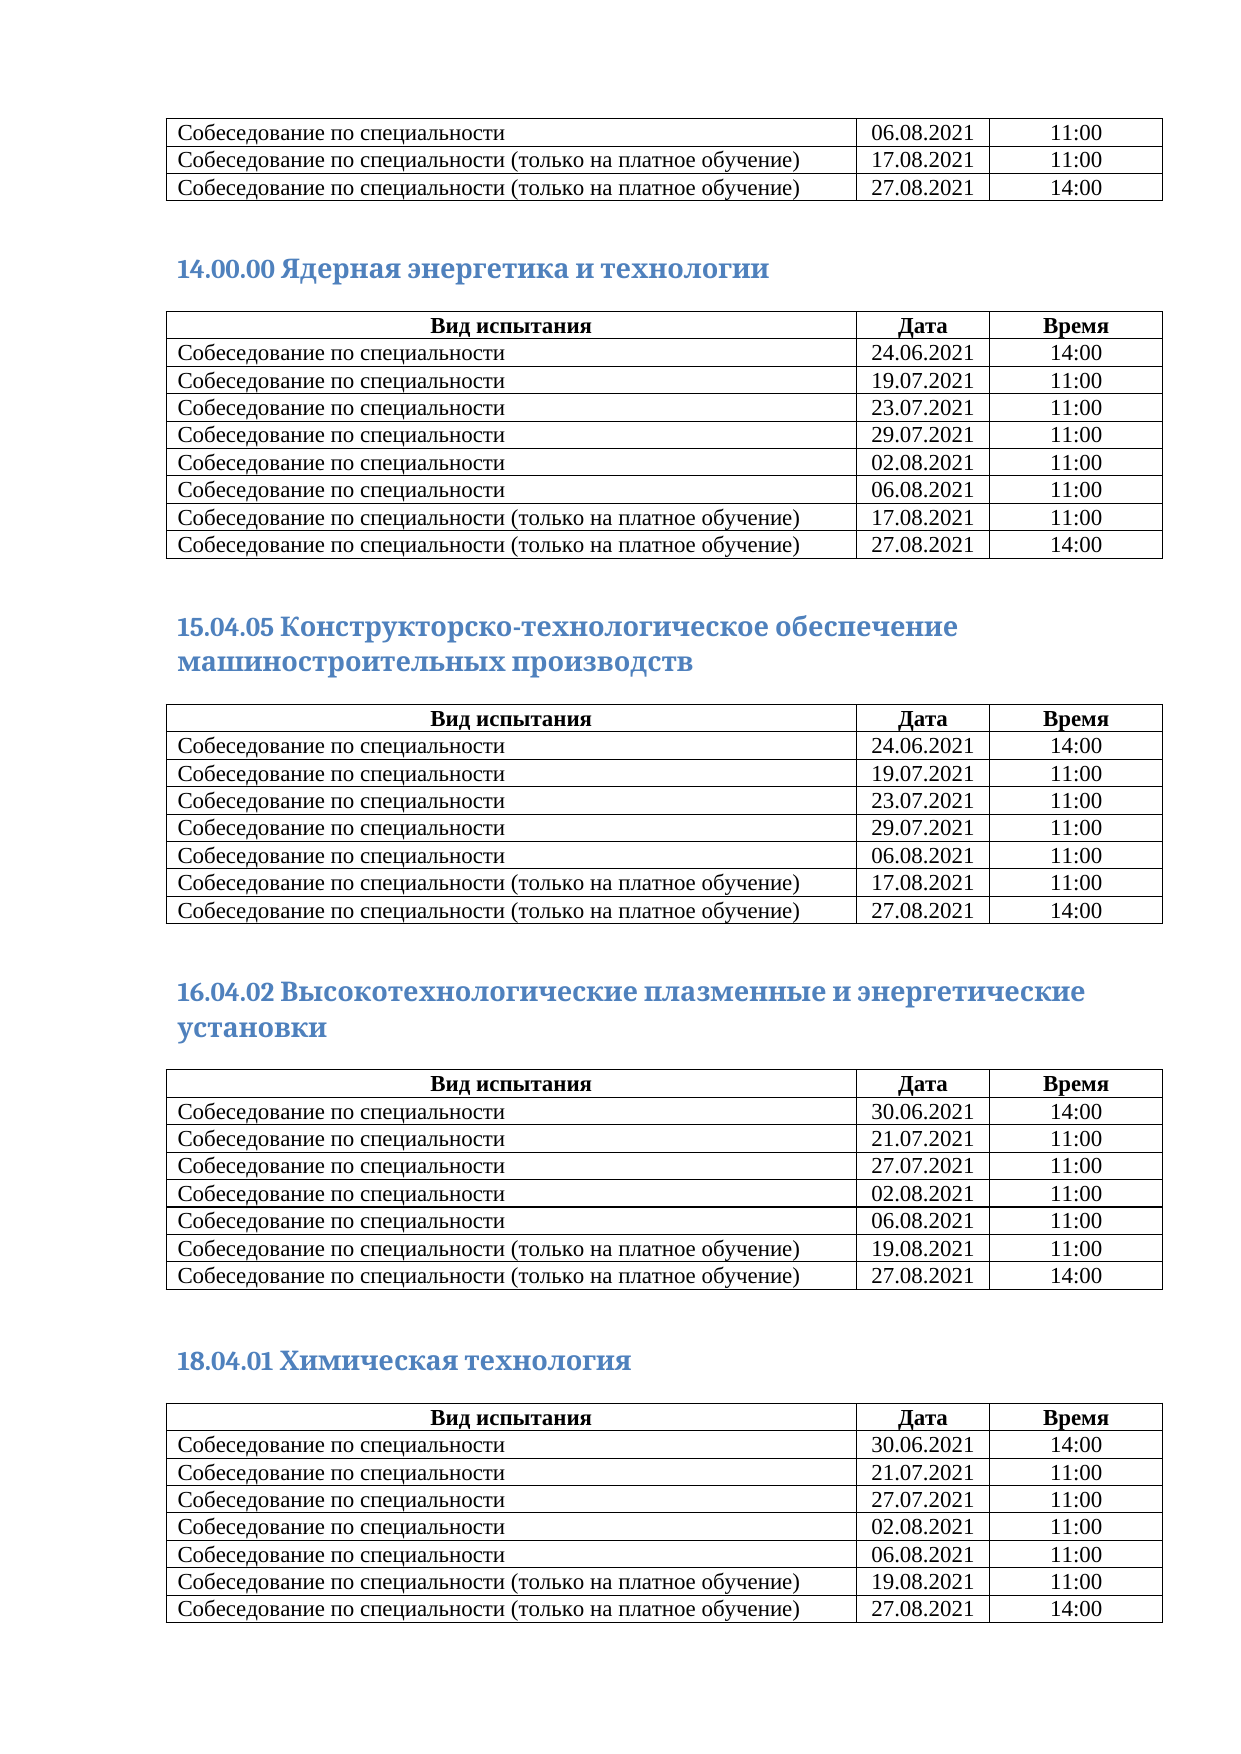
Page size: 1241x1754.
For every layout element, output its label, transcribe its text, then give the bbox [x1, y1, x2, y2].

table_cell 21.07.2021 [857, 1459, 989, 1485]
table_cell 11:00 [990, 476, 1162, 503]
table_cell 14:00 [990, 174, 1162, 200]
table_cell 02.08.2021 [857, 449, 989, 475]
table_cell 02.08.2021 [857, 1513, 989, 1540]
table_cell Собеседование по специальности [167, 787, 856, 813]
table_cell 11:00 [990, 1513, 1162, 1540]
table_cell Собеседование по специальности [167, 1153, 856, 1179]
table_cell 19.08.2021 [857, 1568, 989, 1594]
table_cell Собеседование по специальности [167, 1208, 856, 1234]
table_header Время [990, 1070, 1162, 1097]
table_cell 14:00 [990, 1431, 1162, 1457]
table_cell 27.08.2021 [857, 1262, 989, 1288]
table_header Время [990, 1404, 1162, 1430]
table_cell 14:00 [990, 897, 1162, 923]
table_cell Собеседование по специальности (только на платное обучение) [167, 174, 856, 200]
table_header Время [990, 312, 1162, 338]
table_cell 17.08.2021 [857, 147, 989, 173]
table_cell Собеседование по специальности [167, 1541, 856, 1567]
table_cell Собеседование по специальности [167, 1125, 856, 1152]
table_cell 27.08.2021 [857, 897, 989, 923]
table_cell 11:00 [990, 449, 1162, 475]
table_cell 06.08.2021 [857, 1208, 989, 1234]
table_cell Собеседование по специальности [167, 760, 856, 786]
table_cell Собеседование по специальности (только на платное обучение) [167, 531, 856, 557]
table_cell Собеседование по специальности (только на платное обучение) [167, 504, 856, 530]
table_cell 19.07.2021 [857, 367, 989, 393]
table_cell 11:00 [990, 504, 1162, 530]
table_cell Собеседование по специальности [167, 732, 856, 759]
table_cell 27.08.2021 [857, 531, 989, 557]
table_cell 11:00 [990, 119, 1162, 146]
table_cell 30.06.2021 [857, 1098, 989, 1124]
table_cell 11:00 [990, 147, 1162, 173]
table_cell 11:00 [990, 367, 1162, 393]
table_cell 27.07.2021 [857, 1486, 989, 1512]
table_cell 14:00 [990, 1596, 1162, 1622]
table_cell 11:00 [990, 787, 1162, 813]
table_cell Собеседование по специальности (только на платное обучение) [167, 147, 856, 173]
table_header Дата [857, 1070, 989, 1097]
table_cell Собеседование по специальности [167, 815, 856, 841]
table_cell 30.06.2021 [857, 1431, 989, 1457]
table_cell 14:00 [990, 339, 1162, 366]
text 18.04.01 Химическая технология [177, 1346, 1152, 1377]
table_cell 11:00 [990, 394, 1162, 421]
table_cell 11:00 [990, 815, 1162, 841]
table_cell Собеседование по специальности [167, 394, 856, 421]
table_cell 11:00 [990, 422, 1162, 448]
table_header Дата [857, 705, 989, 731]
table_cell Собеседование по специальности [167, 1486, 856, 1512]
table_cell Собеседование по специальности (только на платное обучение) [167, 869, 856, 896]
table_cell 23.07.2021 [857, 787, 989, 813]
table_header Вид испытания [167, 1070, 856, 1097]
table_header Вид испытания [167, 312, 856, 338]
table_cell Собеседование по специальности [167, 422, 856, 448]
table_cell 11:00 [990, 869, 1162, 896]
table_cell 11:00 [990, 1208, 1162, 1234]
table_cell 17.08.2021 [857, 869, 989, 896]
table_cell Собеседование по специальности [167, 842, 856, 868]
table_cell 21.07.2021 [857, 1125, 989, 1152]
table_cell Собеседование по специальности [167, 476, 856, 503]
table_cell 11:00 [990, 1180, 1162, 1206]
table_cell Собеседование по специальности (только на платное обучение) [167, 1596, 856, 1622]
table_cell 29.07.2021 [857, 815, 989, 841]
table_cell 14:00 [990, 1262, 1162, 1288]
table_header Вид испытания [167, 705, 856, 731]
table_cell 27.08.2021 [857, 1596, 989, 1622]
table_cell Собеседование по специальности [167, 339, 856, 366]
table_header Вид испытания [167, 1404, 856, 1430]
table_cell 14:00 [990, 1098, 1162, 1124]
table_cell 29.07.2021 [857, 422, 989, 448]
table_cell 06.08.2021 [857, 1541, 989, 1567]
table_cell 02.08.2021 [857, 1180, 989, 1206]
table_cell 14:00 [990, 531, 1162, 557]
table_cell 11:00 [990, 760, 1162, 786]
text 16.04.02 Высокотехнологические плазменные и энергетические установки [177, 977, 1152, 1044]
table_cell 27.08.2021 [857, 174, 989, 200]
table_cell Собеседование по специальности [167, 1459, 856, 1485]
table_cell 19.07.2021 [857, 760, 989, 786]
table_header Время [990, 705, 1162, 731]
text 15.04.05 Конструкторско-технологическое обеспечение машиностроительных производств [177, 612, 1152, 678]
table_cell 11:00 [990, 1541, 1162, 1567]
table_cell 14:00 [990, 732, 1162, 759]
table_cell 11:00 [990, 1153, 1162, 1179]
table_cell 11:00 [990, 1235, 1162, 1261]
table_cell 06.08.2021 [857, 119, 989, 146]
table_cell Собеседование по специальности (только на платное обучение) [167, 1568, 856, 1594]
table_cell 17.08.2021 [857, 504, 989, 530]
table_cell 11:00 [990, 1459, 1162, 1485]
table_cell 11:00 [990, 842, 1162, 868]
table_cell 19.08.2021 [857, 1235, 989, 1261]
table_cell Собеседование по специальности [167, 1431, 856, 1457]
table_cell 06.08.2021 [857, 476, 989, 503]
table_cell Собеседование по специальности (только на платное обучение) [167, 897, 856, 923]
table_cell Собеседование по специальности [167, 1098, 856, 1124]
table_cell Собеседование по специальности (только на платное обучение) [167, 1235, 856, 1261]
text 14.00.00 Ядерная энергетика и технологии [177, 254, 1152, 286]
table_cell 11:00 [990, 1568, 1162, 1594]
table_cell Собеседование по специальности [167, 367, 856, 393]
table_cell 24.06.2021 [857, 732, 989, 759]
table_cell 11:00 [990, 1125, 1162, 1152]
table_cell 27.07.2021 [857, 1153, 989, 1179]
table_cell 11:00 [990, 1486, 1162, 1512]
table_cell Собеседование по специальности [167, 449, 856, 475]
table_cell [167, 119, 856, 146]
table_cell 06.08.2021 [857, 842, 989, 868]
table_cell Собеседование по специальности [167, 1180, 856, 1206]
table_cell Собеседование по специальности (только на платное обучение) [167, 1262, 856, 1288]
table_header Дата [857, 312, 989, 338]
table_header Дата [857, 1404, 989, 1430]
table_cell 23.07.2021 [857, 394, 989, 421]
table_cell 24.06.2021 [857, 339, 989, 366]
table_cell Собеседование по специальности [167, 1513, 856, 1540]
